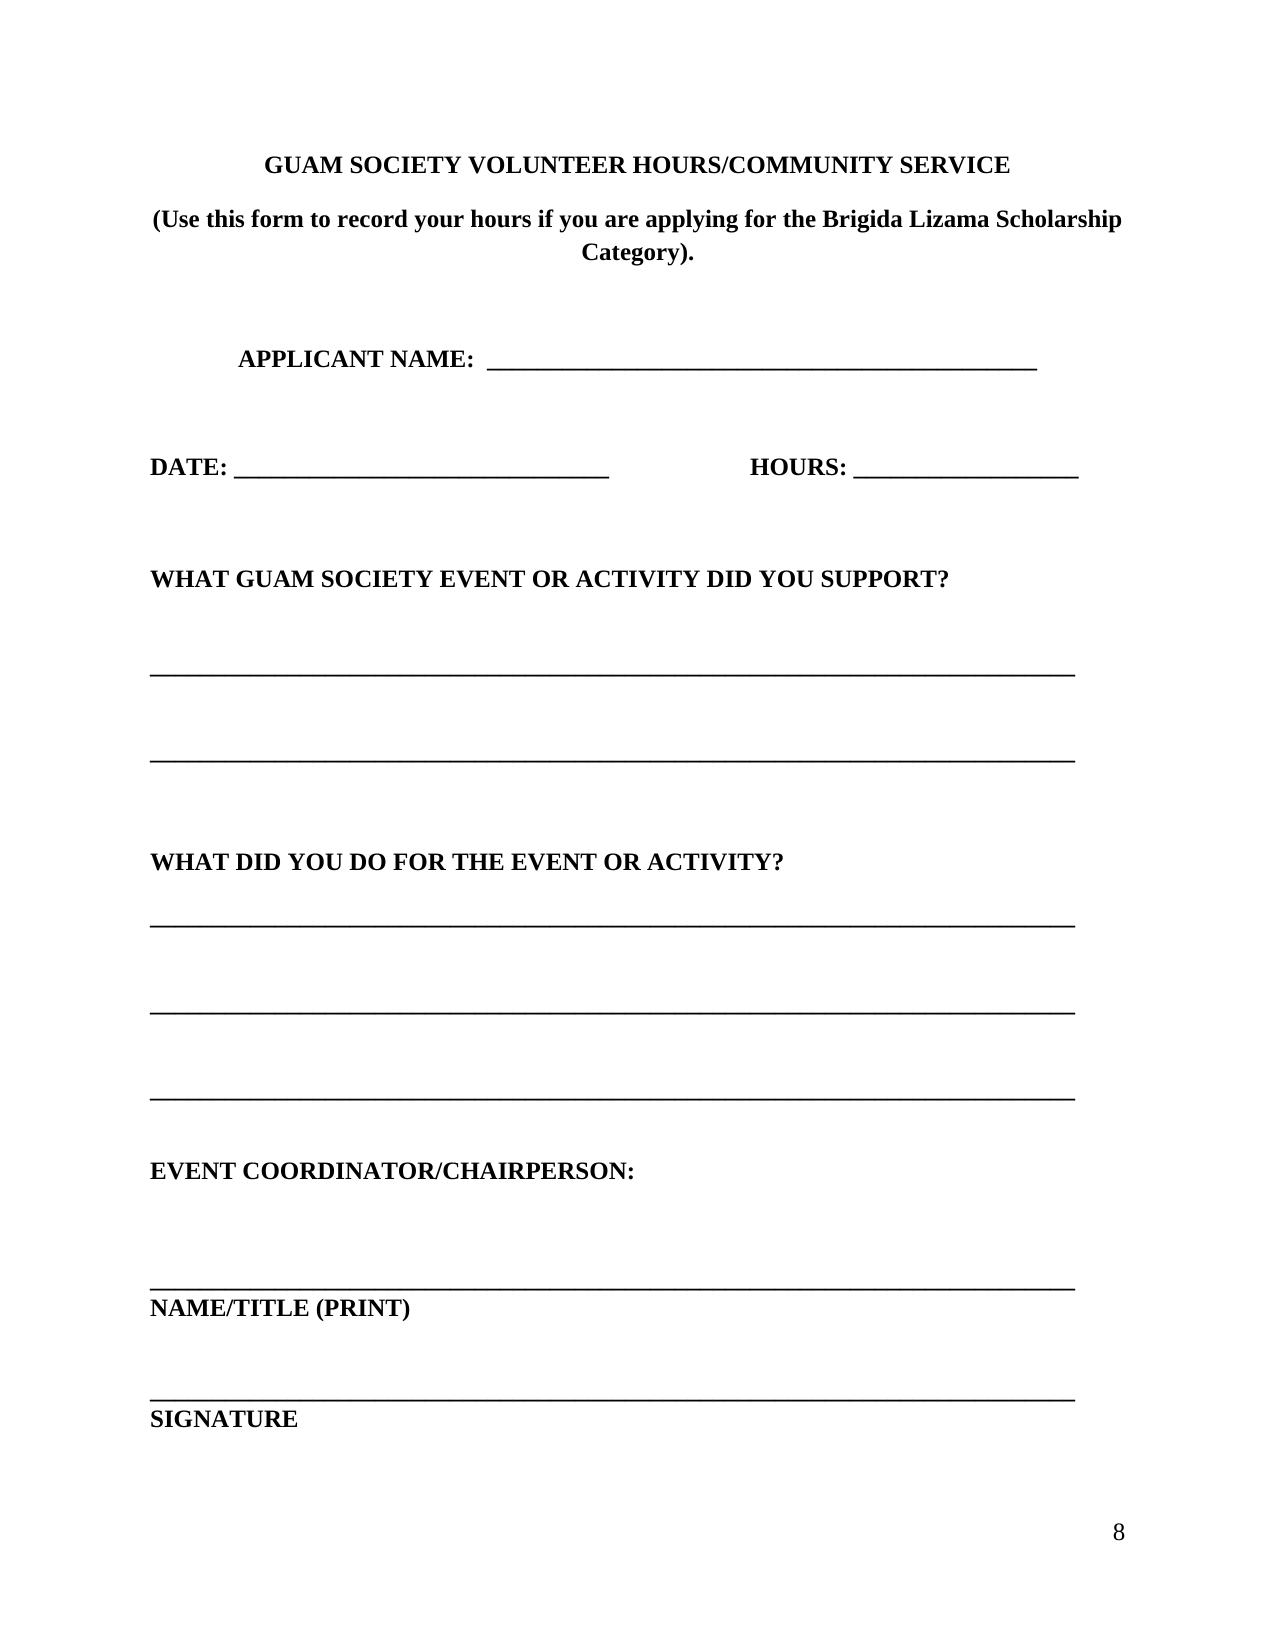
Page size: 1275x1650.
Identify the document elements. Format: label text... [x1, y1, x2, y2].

text (Use this form to record your hours if you are applying for the Brigida Lizama Scholarship Category). [150, 204, 1125, 266]
text EVENT COORDINATOR/CHAIRPERSON: [150, 1156, 1125, 1185]
text __________________________________________________________________________ [150, 650, 1125, 679]
text __________________________________________________________________________ [150, 1264, 1125, 1293]
text __________________________________________________________________________ [150, 988, 1125, 1016]
text SIGNATURE [150, 1404, 1125, 1433]
text WHAT GUAM SOCIETY EVENT OR ACTIVITY DID YOU SUPPORT? [150, 564, 1125, 592]
text APPLICANT NAME: ____________________________________________ [150, 344, 1125, 373]
text __________________________________________________________________________ [150, 736, 1125, 765]
text GUAM SOCIETY VOLUNTEER HOURS/COMMUNITY SERVICE [150, 150, 1125, 179]
text __________________________________________________________________________ [150, 1376, 1125, 1404]
text NAME/TITLE (PRINT) [150, 1293, 1125, 1322]
text DATE: ______________________________ HOURS: __________________ [150, 452, 1125, 481]
text WHAT DID YOU DO FOR THE EVENT OR ACTIVITY? [150, 847, 1125, 876]
text __________________________________________________________________________ [150, 1074, 1125, 1103]
text __________________________________________________________________________ [150, 901, 1125, 930]
